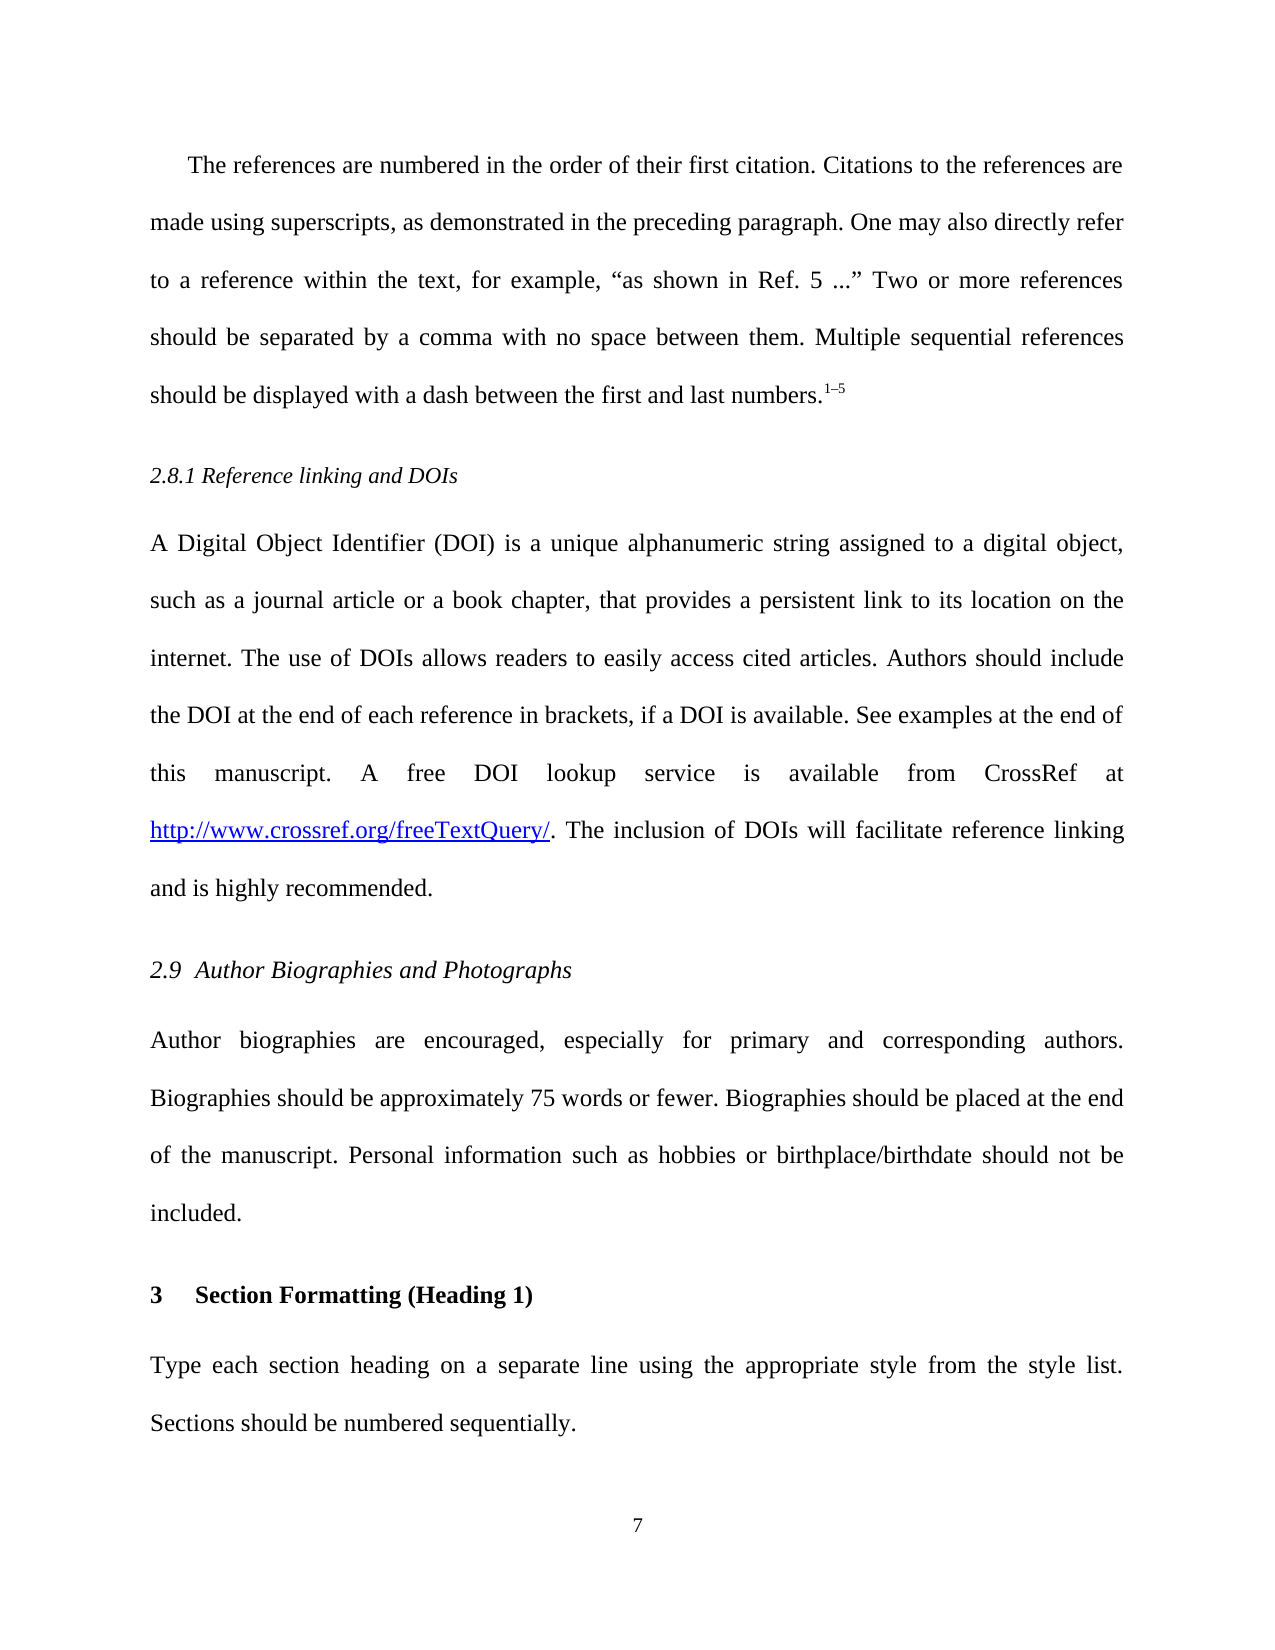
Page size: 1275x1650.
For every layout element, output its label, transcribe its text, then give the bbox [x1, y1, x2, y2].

text The references are numbered in the order of their first citation. Citations to the references are made using superscripts, as demonstrated in the preceding paragraph. One may also directly refer to a reference within the text, for example, “as shown in Ref. 5 ...” Two or more references should be separated by a comma with no space between them. Multiple sequential references should be displayed with a dash between the first and last numbers.1–5 [150, 150, 1125, 409]
text Type each section heading on a separate line using the appropriate style from the style list. Sections should be numbered sequentially. [150, 1350, 1125, 1436]
subtitle 3 Section Formatting (Heading 1) [150, 1280, 1125, 1309]
subtitle 2.9 Author Biographies and Photographs [150, 955, 1125, 984]
text Author biographies are encouraged, especially for primary and corresponding authors. Biographies should be approximately 75 words or fewer. Biographies should be placed at the end of the manuscript. Personal information such as hobbies or birthplace/birthdate should not be included. [150, 1025, 1125, 1226]
text A Digital Object Identifier (DOI) is a unique alphanumeric string assigned to a digital object, such as a journal article or a book chapter, that provides a persistent link to its location on the internet. The use of DOIs allows readers to easily access cited articles. Authors should include the DOI at the end of each reference in brackets, if a DOI is available. See examples at the end of this manuscript. A free DOI lookup service is available from CrossRef at http://www.crossref.org/freeTextQuery/. The inclusion of DOIs will facilitate reference linking and is highly recommended. [150, 528, 1125, 901]
subtitle 2.8.1 Reference linking and DOIs [150, 462, 1125, 489]
